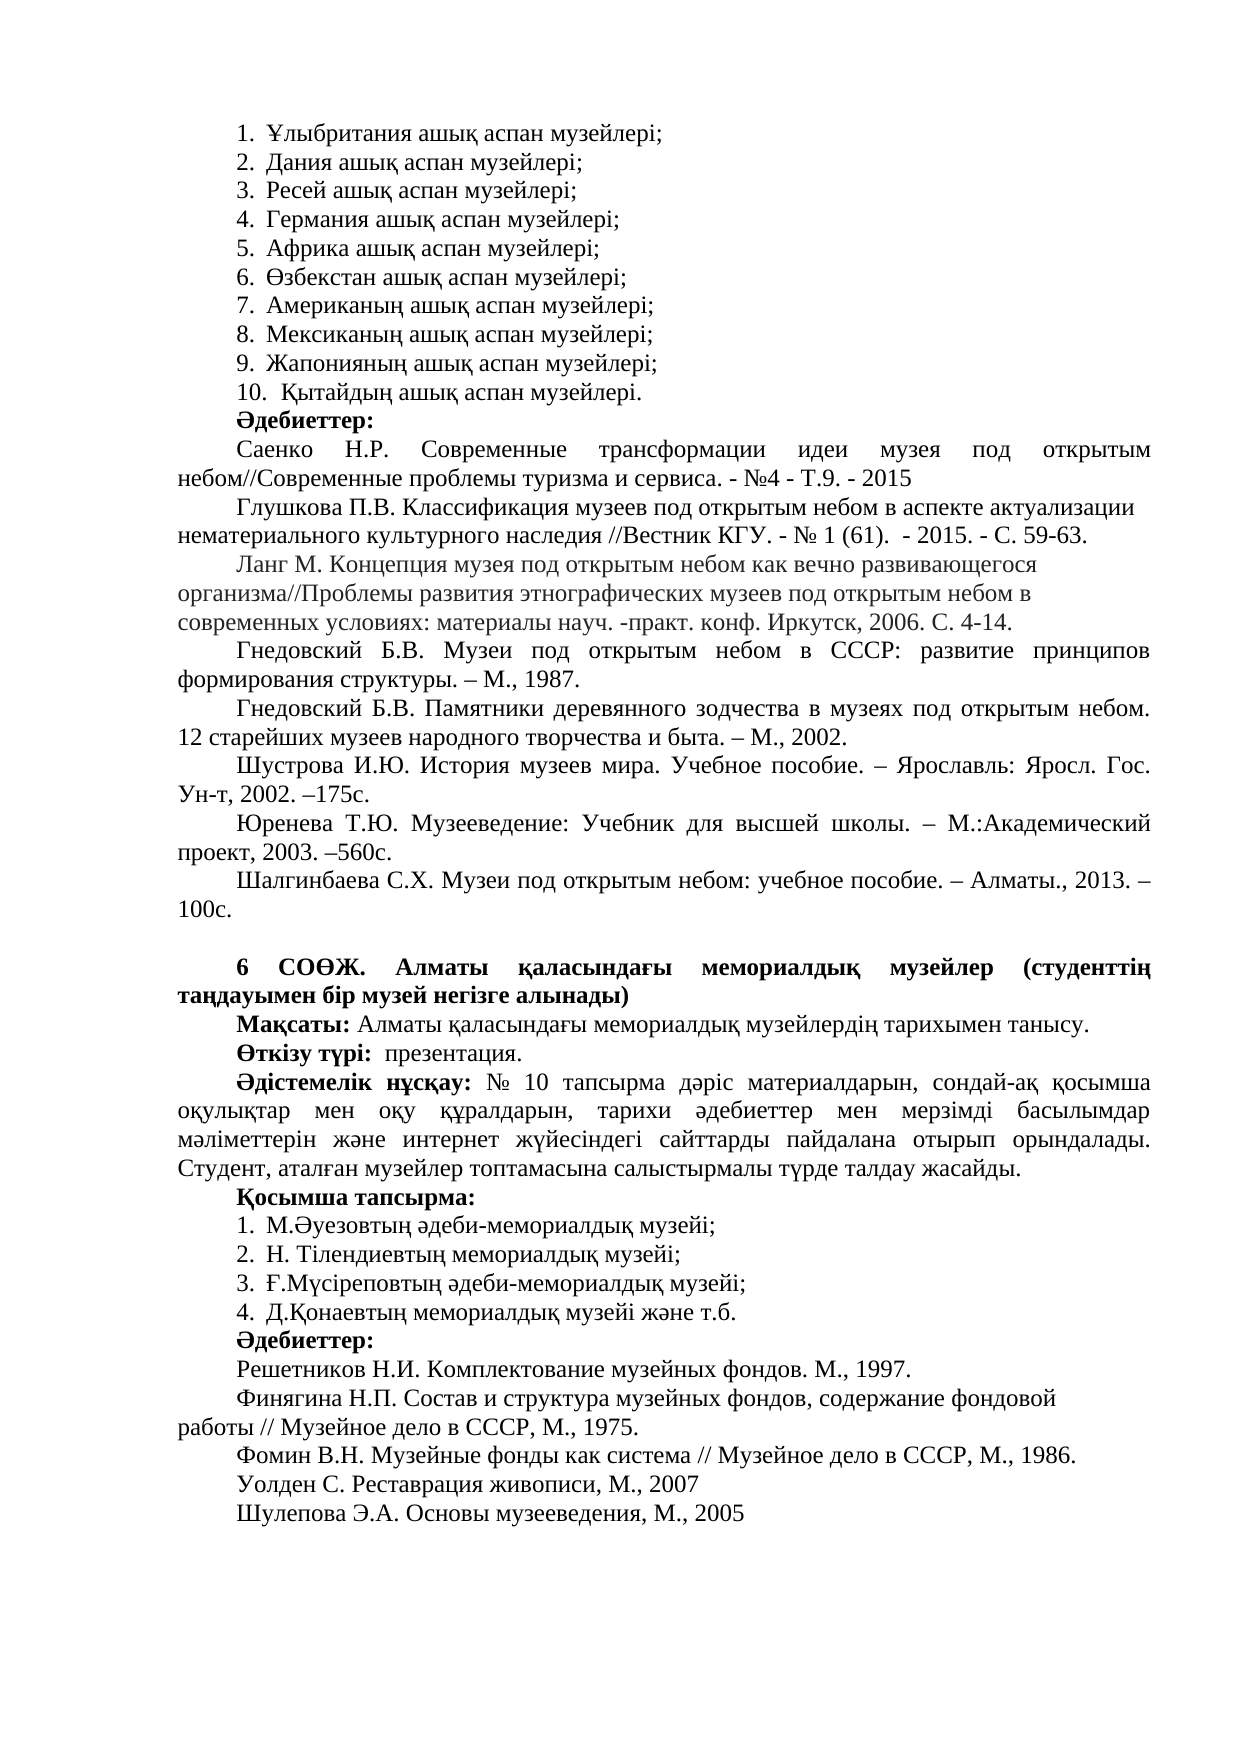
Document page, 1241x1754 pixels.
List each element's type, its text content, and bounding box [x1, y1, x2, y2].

list Ресей ашық аспан музейлері; [177, 176, 1152, 204]
list Өзбекстан ашық аспан музейлері; [177, 262, 1152, 291]
text 6 СОӨЖ. Алматы қаласындағы мемориалдық музейлер (студенттің таңдауымен бір музей негізге алынады) [177, 952, 1152, 1009]
text Шустрова И.Ю. История музеев мира. Учебное пособие. – Ярославль: Яросл. Гос. Ун-т, 2002. –175с. [177, 751, 1152, 808]
list Германия ашық аспан музейлері; [177, 204, 1152, 233]
text Юренева Т.Ю. Музееведение: Учебник для высшей школы. – М.:Академический проект, 2003. –560с. [177, 808, 1152, 866]
text Финягина Н.П. Состав и структура музейных фондов, содержание фондовой работы // Музейное дело в СССР, М., 1975. [177, 1383, 1152, 1441]
list Ұлыбритания ашық аспан музейлері; [177, 118, 1152, 147]
text Глушкова П.В. Классификация музеев под открытым небом в аспекте актуализации нематериального культурного наследия //Вестник КГУ. - № 1 (61). - 2015. - С. 59-63. [177, 492, 1152, 549]
list Қытайдың ашық аспан музейлері. [177, 377, 1152, 406]
list Мексиканың ашық аспан музейлері; [177, 319, 1152, 348]
text Әдістемелік нұсқау: № 10 тапсырма дәріс материалдарын, сондай-ақ қосымша оқулықтар мен оқу құралдарын, тарихи әдебиеттер мен мерзімді басылымдар мәліметтерін және интернет жүйесіндегі сайттарды пайдалана отырып орындалады. Студент, аталған музейлер топтамасына салыстырмалы түрде талдау жасайды. [177, 1067, 1152, 1182]
text Қосымша тапсырма: [177, 1182, 1152, 1211]
text Фомин В.Н. Музейные фонды как система // Музейное дело в СССР, М., 1986. [177, 1441, 1152, 1469]
text Мақсаты: Алматы қаласындағы мемориалдық музейлердің тарихымен танысу. [177, 1009, 1152, 1038]
list Африка ашық аспан музейлері; [177, 233, 1152, 262]
list М.Әуезовтың әдеби-мемориалдық музейі; [177, 1211, 1152, 1239]
list Н. Тілендиевтың мемориалдық музейі; [177, 1239, 1152, 1268]
list Жапонияның ашық аспан музейлері; [177, 348, 1152, 377]
text Өткізу түрі: презентация. [177, 1038, 1152, 1067]
text Әдебиеттер: [177, 406, 1152, 434]
text Уолден С. Реставрация живописи, М., 2007 [177, 1469, 1152, 1498]
text Шулепова Э.А. Основы музееведения, М., 2005 [177, 1498, 1152, 1527]
list Ғ.Мүсіреповтың әдеби-мемориалдық музейі; [177, 1268, 1152, 1297]
text Әдебиеттер: [177, 1326, 1152, 1354]
list Американың ашық аспан музейлері; [177, 291, 1152, 319]
text Саенко Н.Р. Современные трансформации идеи музея под открытым небом//Современные проблемы туризма и сервиса. - №4 - Т.9. - 2015 [177, 434, 1152, 492]
text Шалгинбаева С.Х. Музеи под открытым небом: учебное пособие. – Алматы., 2013. – 100с. [177, 866, 1152, 923]
text Гнедовский Б.В. Музеи под открытым небом в СССР: развитие принципов формирования структуры. – М., 1987. [177, 636, 1152, 693]
list Дания ашық аспан музейлері; [177, 147, 1152, 176]
text Решетников Н.И. Комплектование музейных фондов. М., 1997. [177, 1354, 1152, 1383]
text Ланг М. Концепция музея под открытым небом как вечно развивающегося организма//Проблемы развития этнографических музеев под открытым небом в современных условиях: материалы науч. -практ. конф. Иркутск, 2006. С. 4-14. [177, 549, 1152, 636]
text Гнедовский Б.В. Памятники деревянного зодчества в музеях под открытым небом. 12 старейших музеев народного творчества и быта. – М., 2002. [177, 693, 1152, 751]
list Д.Қонаевтың мемориалдық музейі және т.б. [177, 1297, 1152, 1326]
